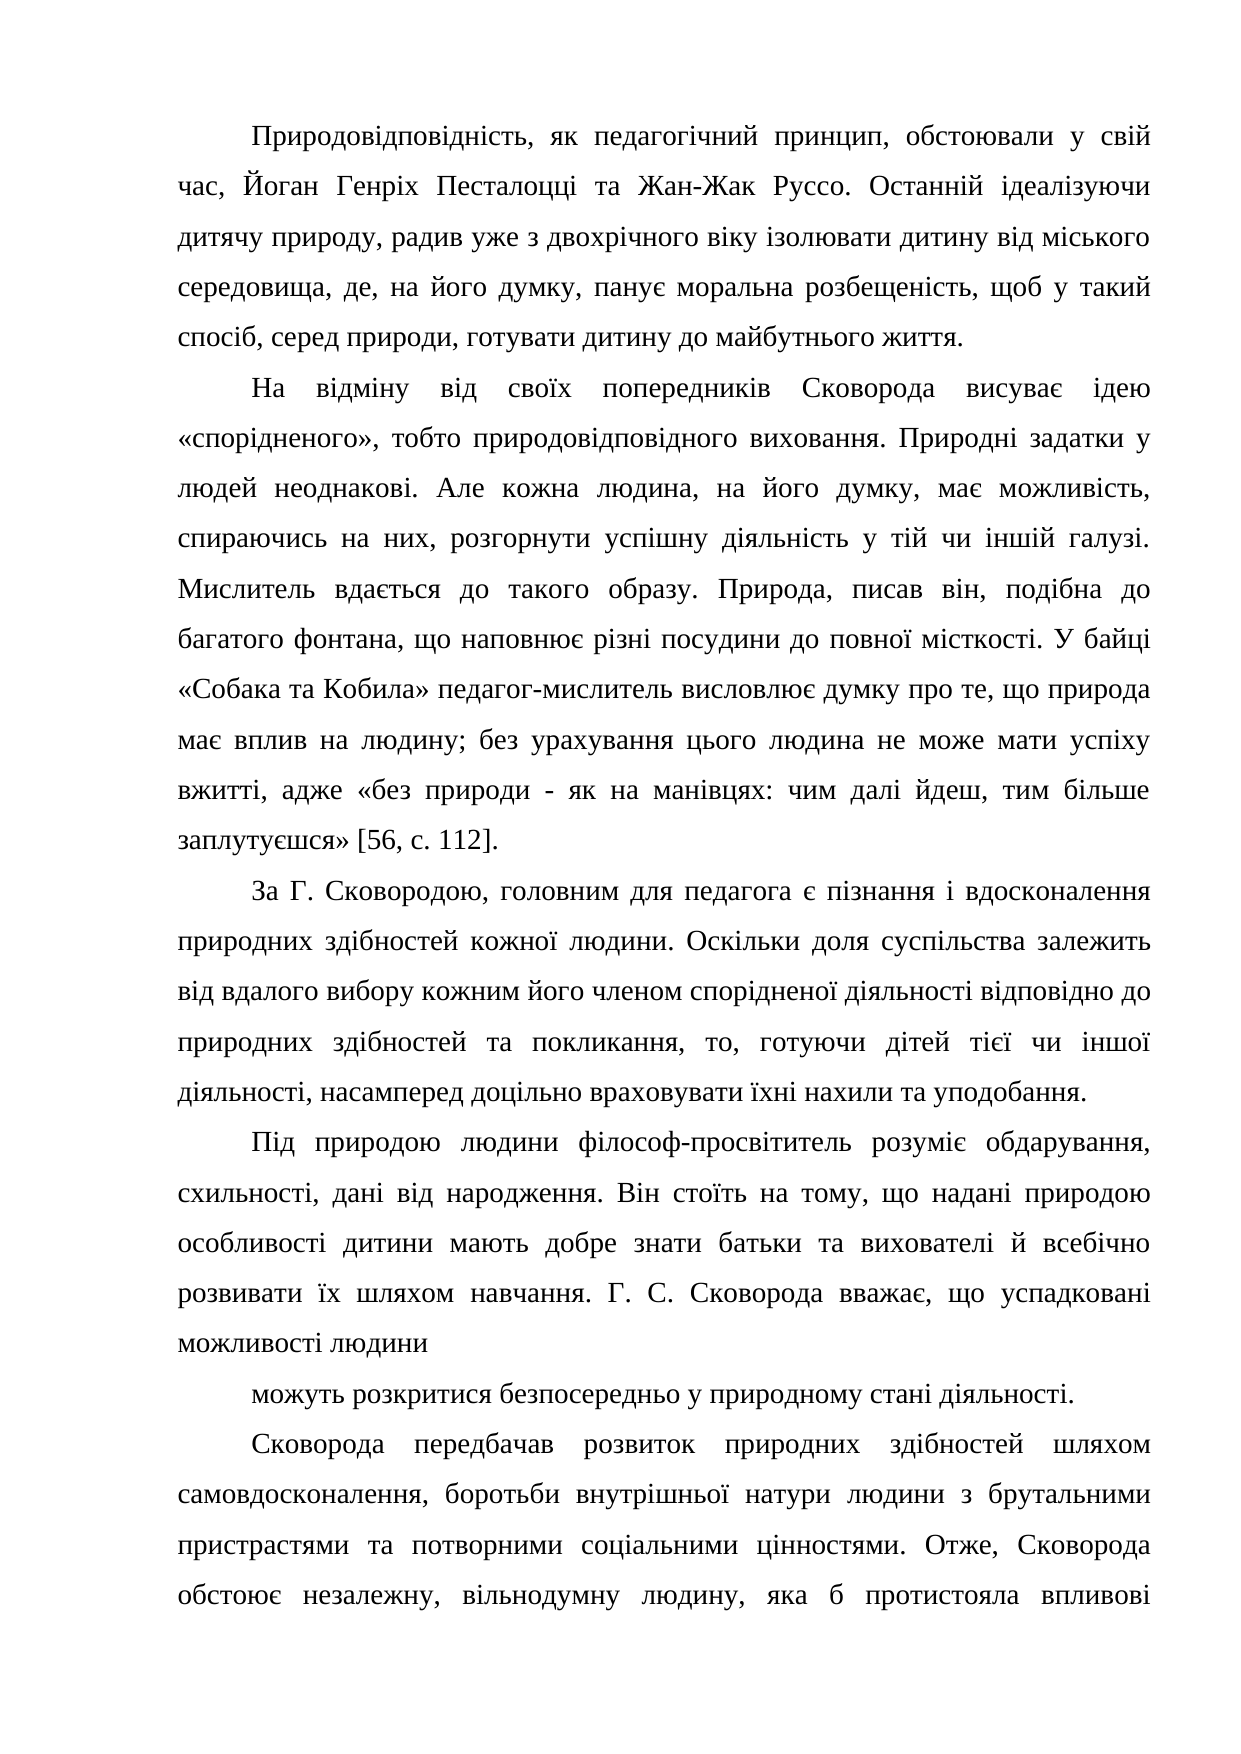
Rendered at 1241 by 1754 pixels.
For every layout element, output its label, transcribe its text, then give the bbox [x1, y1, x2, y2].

text Природовідповідність, як педагогічний принцип, обстоювали у свій час, Йоган Генріх Песталоцці та Жан-Жак Руссо. Останній ідеалізуючи дитячу природу, радив уже з двохрічного віку ізолювати дитину від міського середовища, де, на його думку, панує моральна розбещеність, щоб у такий спосіб, серед природи, готувати дитину до майбутнього життя. [177, 118, 1152, 353]
text можуть розкритися безпосередньо у природному стані діяльності. [177, 1376, 1152, 1409]
text На відміну від своїх попередників Сковорода висуває ідею «спорідненого», тобто природовідповідного виховання. Природні задатки у людей неоднакові. Але кожна людина, на його думку, має можливість, спираючись на них, розгорнути успішну діяльність у тій чи іншій галузі. Мислитель вдається до такого образу. Природа, писав він, подібна до багатого фонтана, що наповнює різні посудини до повної місткості. У байці «Собака та Кобила» педагог-мислитель висловлює думку про те, що природа має вплив на людину; без урахування цього людина не може мати успіху вжитті, адже «без природи - як на манівцях: чим далі йдеш, тим більше заплутуєшся» [56, с. 112]. [177, 370, 1152, 856]
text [177, 1426, 1152, 1611]
text За Г. Сковородою, головним для педагога є пізнання і вдосконалення природних здібностей кожної людини. Оскільки доля суспільства залежить від вдалого вибору кожним його членом спорідненої діяльності відповідно до природних здібностей та покликання, то, готуючи дітей тієї чи іншої діяльності, насамперед доцільно враховувати їхні нахили та уподобання. [177, 873, 1152, 1108]
text Під природою людини філософ-просвітитель розуміє обдарування, схильності, дані від народження. Він стоїть на тому, що надані природою особливості дитини мають добре знати батьки та вихователі й всебічно розвивати їх шляхом навчання. Г. С. Сковорода вважає, що успадковані можливості людини [177, 1124, 1152, 1359]
